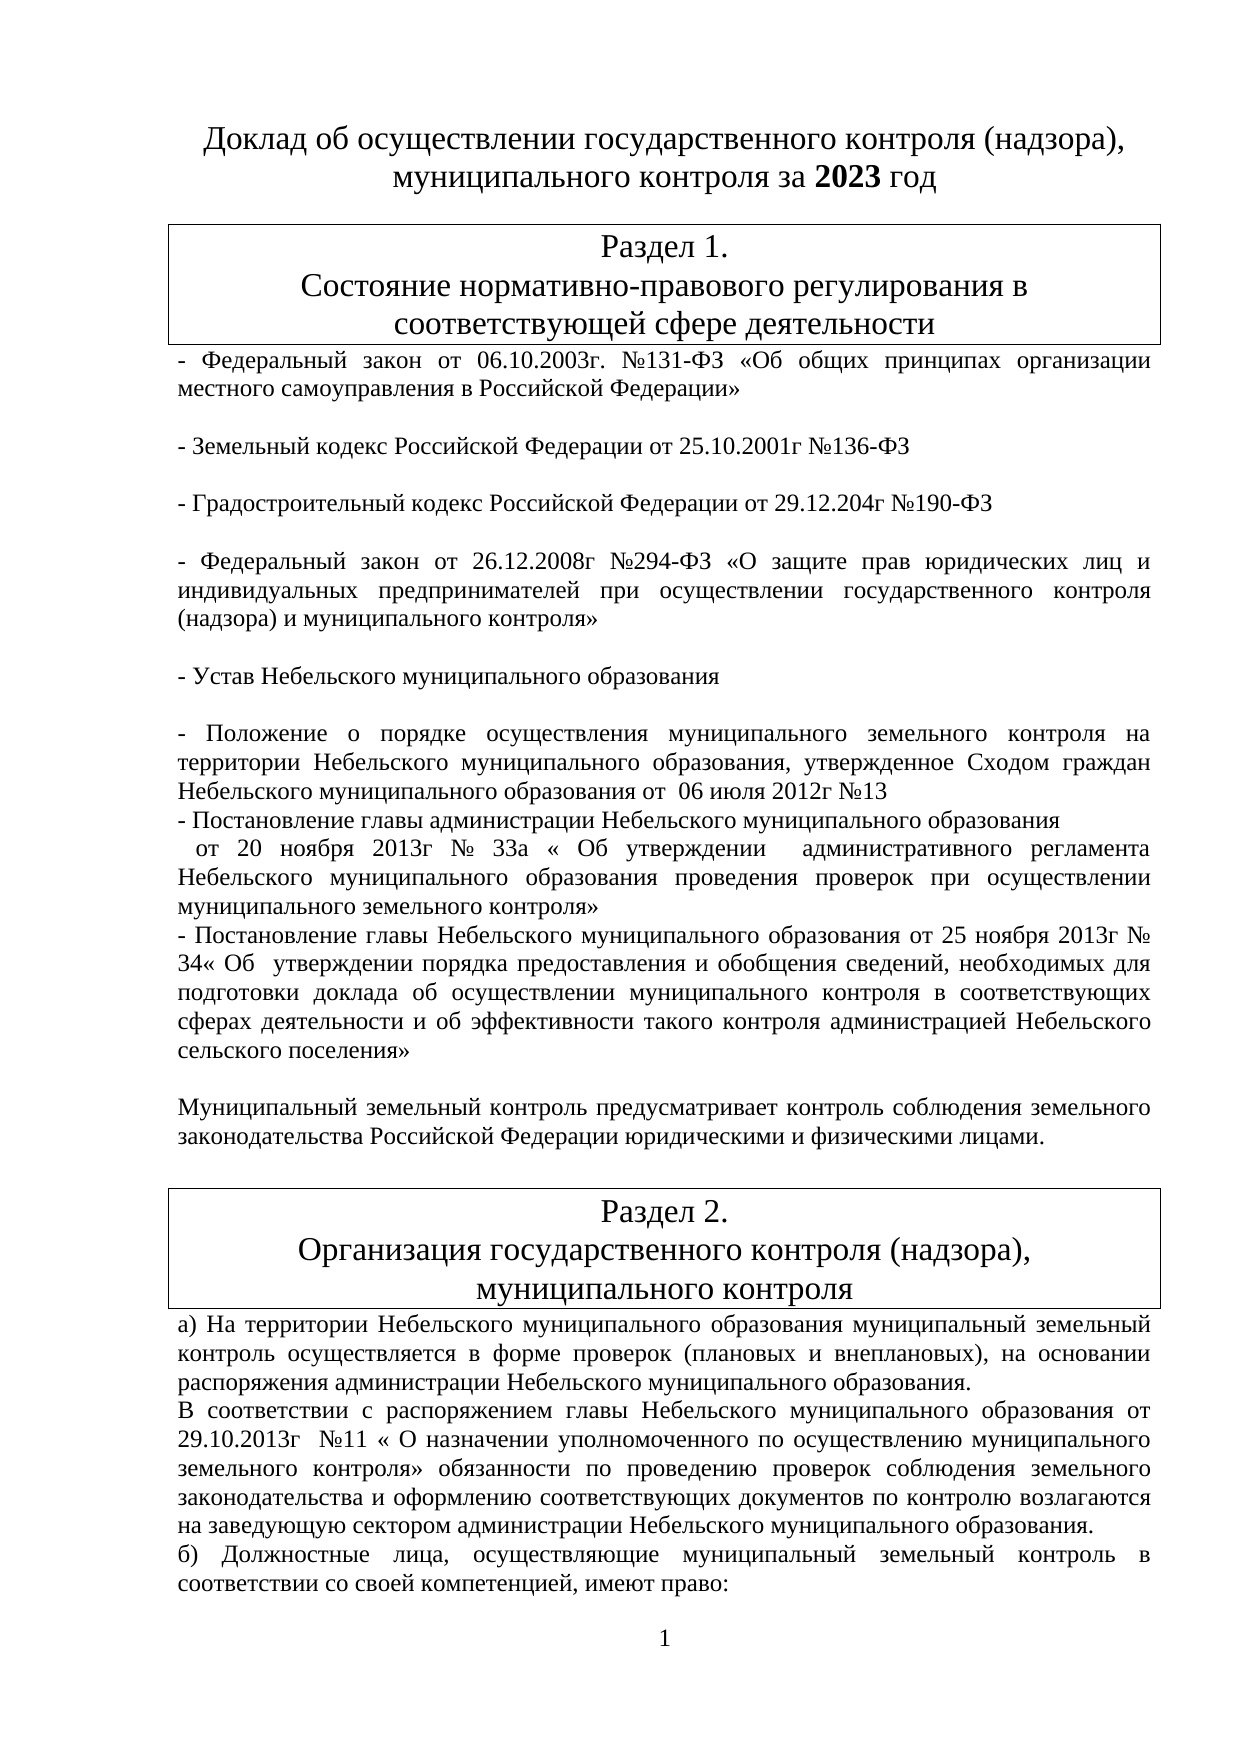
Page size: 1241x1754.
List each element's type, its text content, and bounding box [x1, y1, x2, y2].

text В соответствии с распоряжением главы Небельского муниципального образования от 29.10.2013г №11 « О назначении уполномоченного по осуществлению муниципального земельного контроля» обязанности по проведению проверок соблюдения земельного законодательства и оформлению соответствующих документов по контролю возлагаются на заведующую сектором администрации Небельского муниципального образования. [177, 1396, 1152, 1539]
text а) На территории Небельского муниципального образования муниципальный земельный контроль осуществляется в форме проверок (плановых и внеплановых), на основании распоряжения администрации Небельского муниципального образования. [177, 1309, 1152, 1396]
text - Градостроительный кодекс Российской Федерации от 29.12.204г №190-ФЗ [177, 488, 1152, 517]
text от 20 ноября 2013г № 33а « Об утверждении административного регламента Небельского муниципального образования проведения проверок при осуществлении муниципального земельного контроля» [177, 833, 1152, 920]
text Муниципальный земельный контроль предусматривает контроль соблюдения земельного законодательства Российской Федерации юридическими и физическими лицами. [177, 1092, 1152, 1150]
text б) Должностные лица, осуществляющие муниципальный земельный контроль в соответствии со своей компетенцией, имеют право: [177, 1539, 1152, 1597]
text - Постановление главы Небельского муниципального образования от 25 ноября 2013г № 34« Об утверждении порядка предоставления и обобщения сведений, необходимых для подготовки доклада об осуществлении муниципального контроля в соответствующих сферах деятельности и об эффективности такого контроля администрацией Небельского сельского поселения» [177, 920, 1152, 1063]
text - Земельный кодекс Российской Федерации от 25.10.2001г №136-ФЗ [177, 431, 1152, 460]
text - Постановление главы администрации Небельского муниципального образования [177, 805, 1152, 833]
text Раздел 2. [169, 1189, 1160, 1229]
text Состояние нормативно-правового регулирования в [177, 265, 1152, 300]
text Организация государственного контроля (надзора), [177, 1229, 1152, 1265]
text Доклад об осуществлении государственного контроля (надзора), муниципального контроля за 2023 год [177, 118, 1152, 195]
text - Устав Небельского муниципального образования [177, 661, 1152, 690]
text - Положение о порядке осуществления муниципального земельного контроля на территории Небельского муниципального образования, утвержденное Сходом граждан Небельского муниципального образования от 06 июля 2012г №13 [177, 718, 1152, 805]
text - Федеральный закон от 06.10.2003г. №131-ФЗ «Об общих принципах организации местного самоуправления в Российской Федерации» [177, 345, 1152, 402]
text муниципального контроля [169, 1265, 1160, 1308]
text Раздел 1. [169, 225, 1160, 265]
text - Федеральный закон от 26.12.2008г №294-ФЗ «О защите прав юридических лиц и индивидуальных предпринимателей при осуществлении государственного контроля (надзора) и муниципального контроля» [177, 546, 1152, 632]
text соответствующей сфере деятельности [169, 300, 1160, 344]
